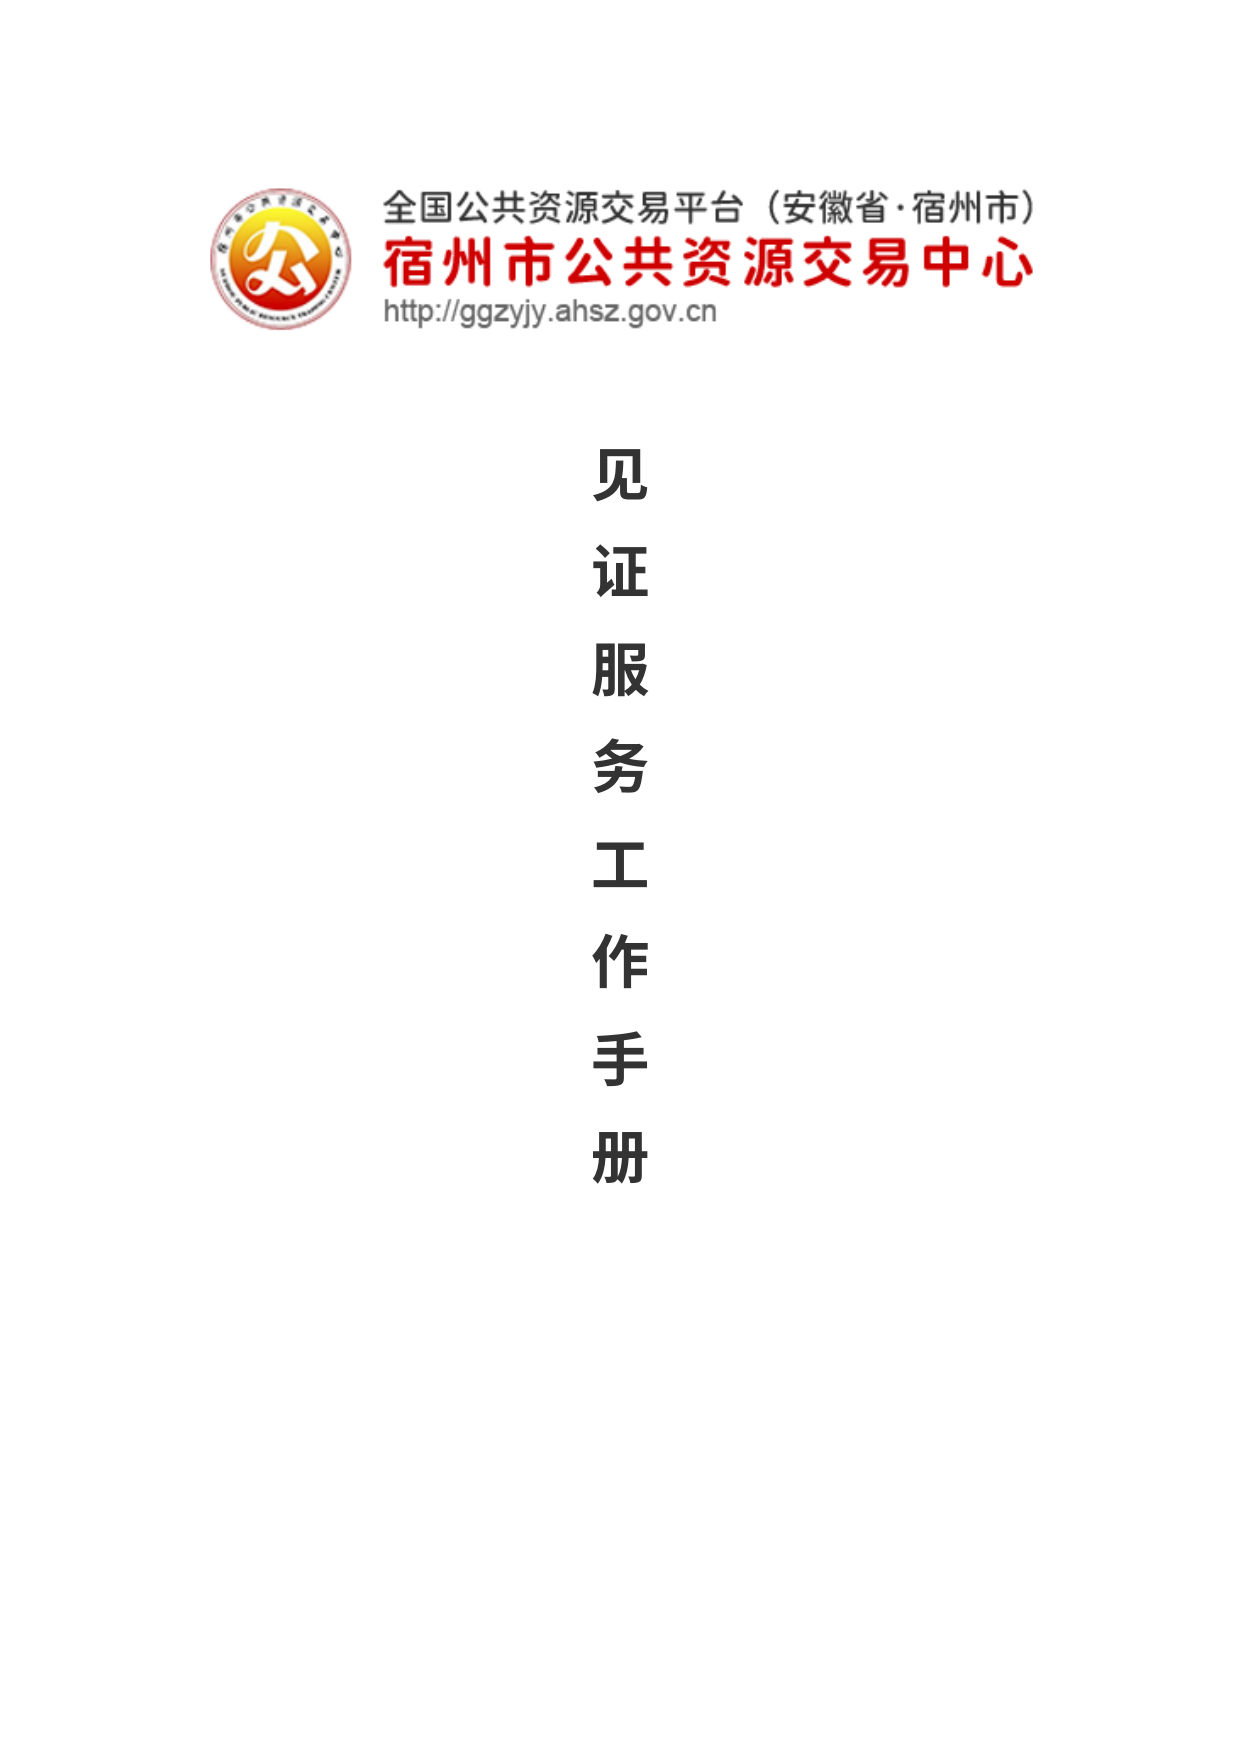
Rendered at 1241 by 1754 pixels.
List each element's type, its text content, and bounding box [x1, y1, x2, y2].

text 服 [187, 617, 1053, 714]
text 证 [187, 519, 1053, 617]
picture [187, 165, 1055, 354]
text 工 [187, 812, 1053, 909]
text 手 [187, 1007, 1053, 1104]
text 作 [187, 909, 1053, 1007]
text 见 [187, 422, 1053, 519]
text 务 [187, 714, 1053, 812]
text 册 [187, 1104, 1053, 1202]
